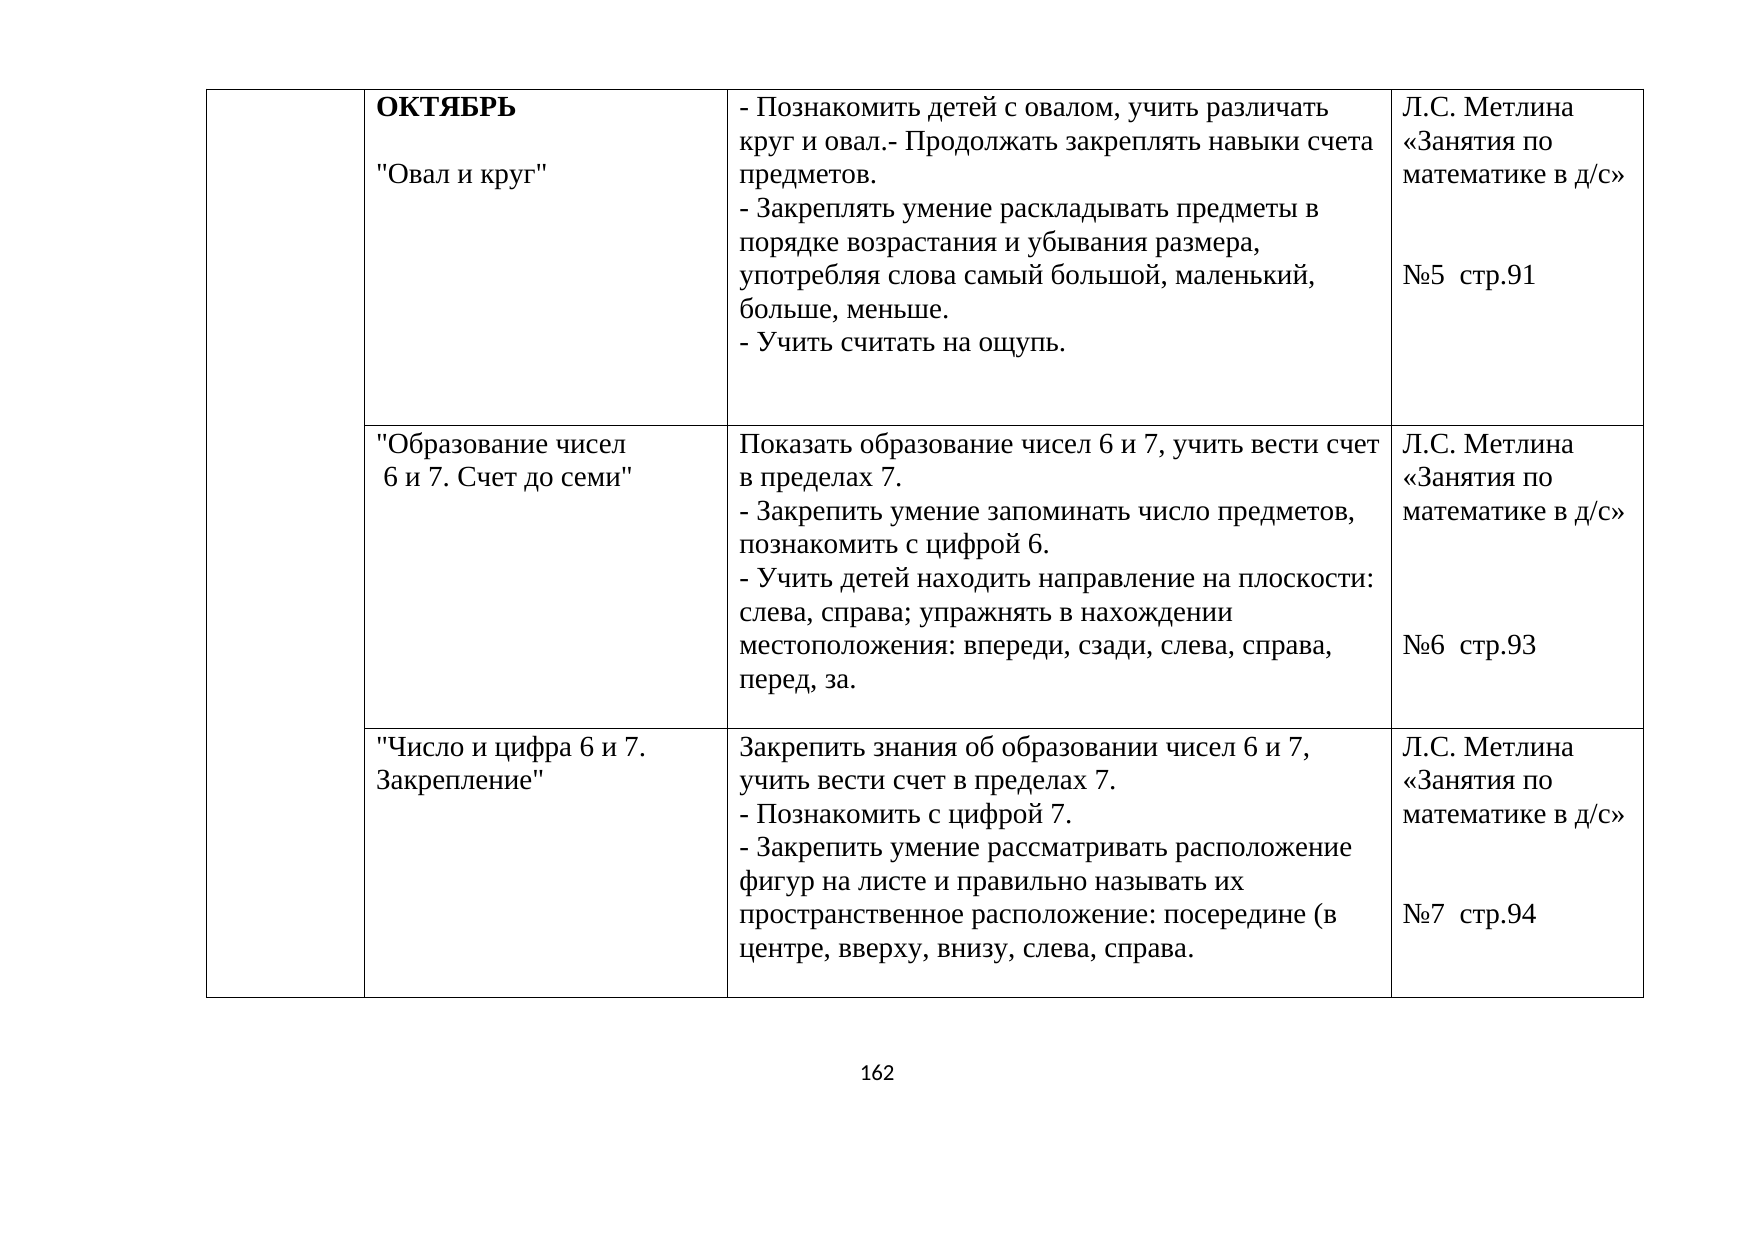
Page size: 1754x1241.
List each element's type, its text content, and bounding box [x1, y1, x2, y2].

table_cell Л.С. Метлина «Занятия по математике в д/с» №5 стр.91 [1392, 90, 1643, 425]
table_cell Закрепить знания об образовании чисел 6 и 7, учить вести счет в пределах 7. - Познакомить с цифрой 7. - Закрепить умение рассматривать расположение фигур на листе и правильно называть их пространственное расположение: посередине (в центре, вверху, внизу, слева, справа. [728, 729, 1391, 997]
table_cell - Познакомить детей с овалом, учить различать круг и овал.- Продолжать закреплять навыки счета предметов. - Закреплять умение раскладывать предметы в порядке возрастания и убывания размера, употребляя слова самый большой, маленький, больше, меньше. - Учить считать на ощупь. [728, 90, 1391, 425]
table_cell "Образование чисел 6 и 7. Счет до семи" [365, 426, 727, 728]
table_cell "Число и цифра 6 и 7. Закрепление" [365, 729, 727, 997]
table_cell Л.С. Метлина «Занятия по математике в д/с» №7 стр.94 [1392, 729, 1643, 997]
table_cell Л.С. Метлина «Занятия по математике в д/с» №6 стр.93 [1392, 426, 1643, 728]
table_cell ОКТЯБРЬ "Овал и круг" [365, 90, 727, 425]
table_cell Показать образование чисел 6 и 7, учить вести счет в пределах 7. - Закрепить умение запоминать число предметов, познакомить с цифрой 6. - Учить детей находить направление на плоскости: слева, справа; упражнять в нахождении местоположения: впереди, сзади, слева, справа, перед, за. [728, 426, 1391, 728]
